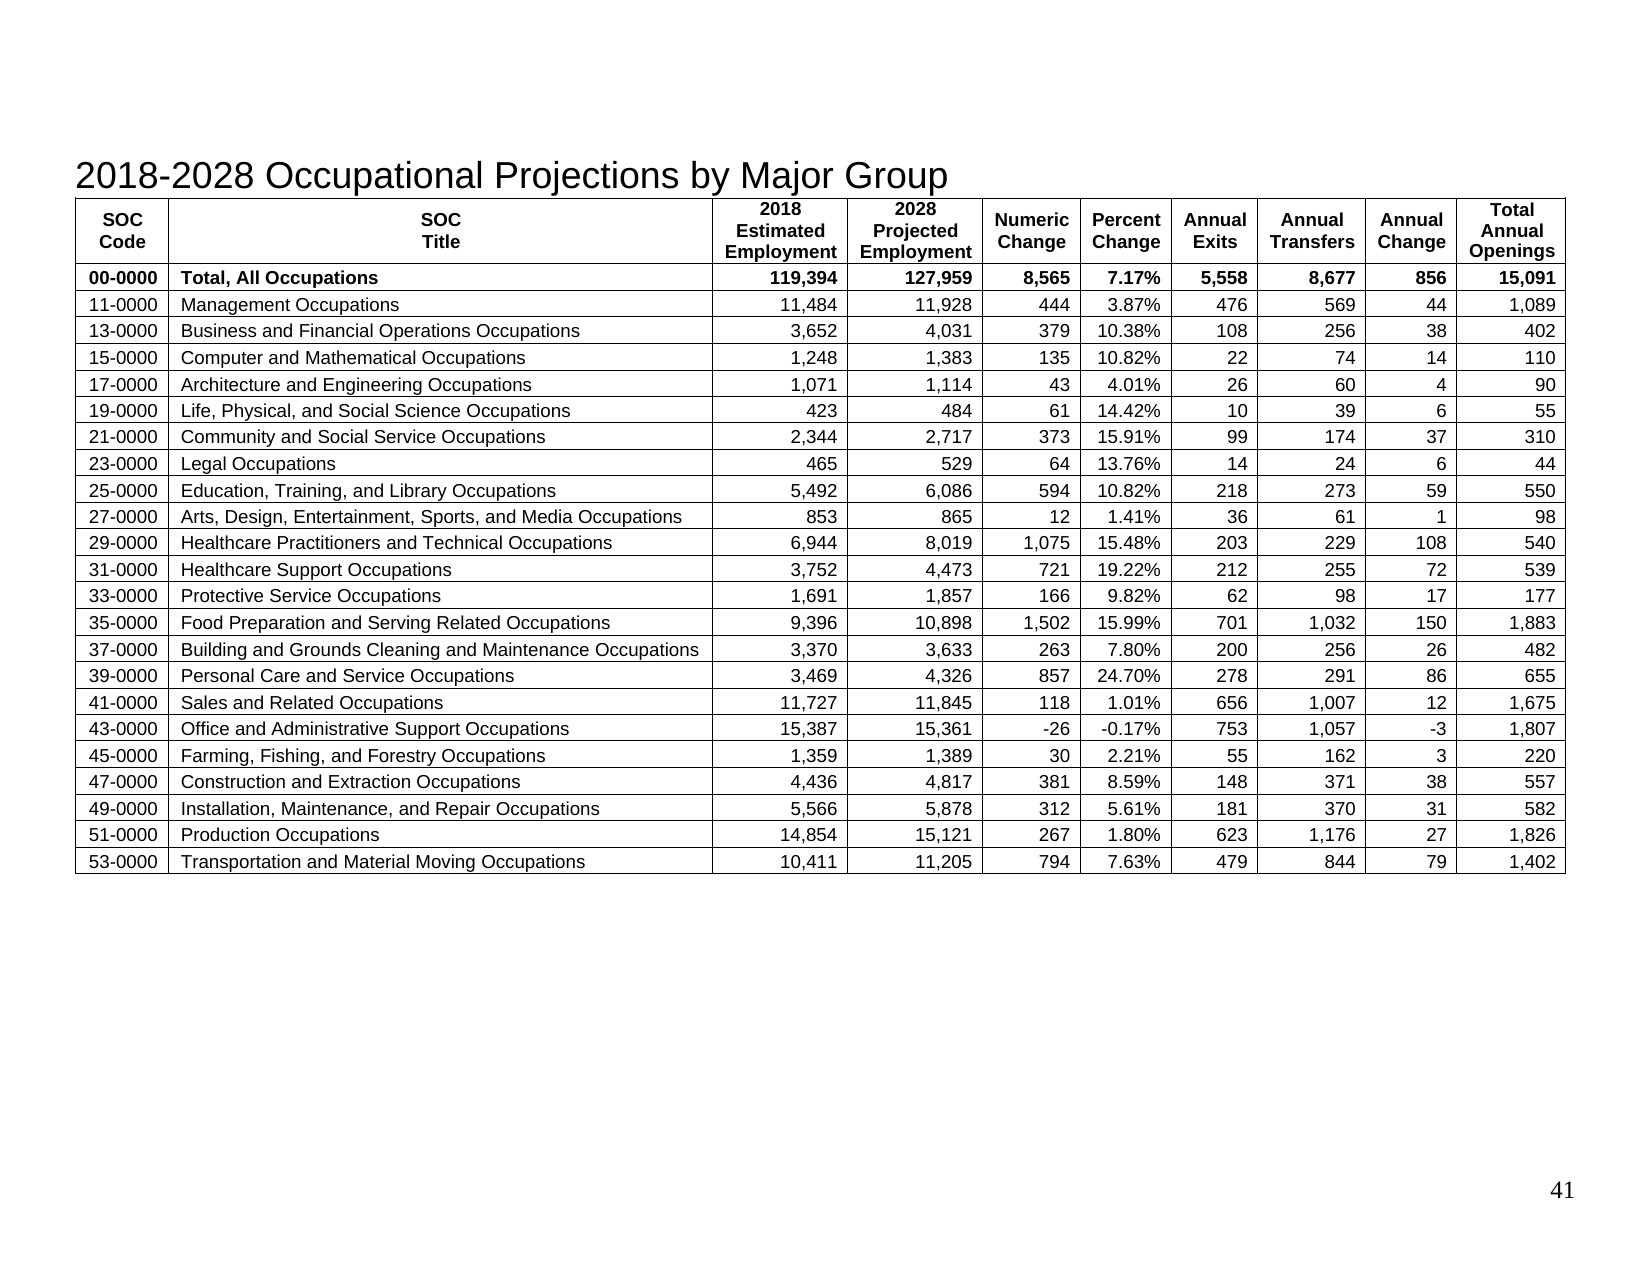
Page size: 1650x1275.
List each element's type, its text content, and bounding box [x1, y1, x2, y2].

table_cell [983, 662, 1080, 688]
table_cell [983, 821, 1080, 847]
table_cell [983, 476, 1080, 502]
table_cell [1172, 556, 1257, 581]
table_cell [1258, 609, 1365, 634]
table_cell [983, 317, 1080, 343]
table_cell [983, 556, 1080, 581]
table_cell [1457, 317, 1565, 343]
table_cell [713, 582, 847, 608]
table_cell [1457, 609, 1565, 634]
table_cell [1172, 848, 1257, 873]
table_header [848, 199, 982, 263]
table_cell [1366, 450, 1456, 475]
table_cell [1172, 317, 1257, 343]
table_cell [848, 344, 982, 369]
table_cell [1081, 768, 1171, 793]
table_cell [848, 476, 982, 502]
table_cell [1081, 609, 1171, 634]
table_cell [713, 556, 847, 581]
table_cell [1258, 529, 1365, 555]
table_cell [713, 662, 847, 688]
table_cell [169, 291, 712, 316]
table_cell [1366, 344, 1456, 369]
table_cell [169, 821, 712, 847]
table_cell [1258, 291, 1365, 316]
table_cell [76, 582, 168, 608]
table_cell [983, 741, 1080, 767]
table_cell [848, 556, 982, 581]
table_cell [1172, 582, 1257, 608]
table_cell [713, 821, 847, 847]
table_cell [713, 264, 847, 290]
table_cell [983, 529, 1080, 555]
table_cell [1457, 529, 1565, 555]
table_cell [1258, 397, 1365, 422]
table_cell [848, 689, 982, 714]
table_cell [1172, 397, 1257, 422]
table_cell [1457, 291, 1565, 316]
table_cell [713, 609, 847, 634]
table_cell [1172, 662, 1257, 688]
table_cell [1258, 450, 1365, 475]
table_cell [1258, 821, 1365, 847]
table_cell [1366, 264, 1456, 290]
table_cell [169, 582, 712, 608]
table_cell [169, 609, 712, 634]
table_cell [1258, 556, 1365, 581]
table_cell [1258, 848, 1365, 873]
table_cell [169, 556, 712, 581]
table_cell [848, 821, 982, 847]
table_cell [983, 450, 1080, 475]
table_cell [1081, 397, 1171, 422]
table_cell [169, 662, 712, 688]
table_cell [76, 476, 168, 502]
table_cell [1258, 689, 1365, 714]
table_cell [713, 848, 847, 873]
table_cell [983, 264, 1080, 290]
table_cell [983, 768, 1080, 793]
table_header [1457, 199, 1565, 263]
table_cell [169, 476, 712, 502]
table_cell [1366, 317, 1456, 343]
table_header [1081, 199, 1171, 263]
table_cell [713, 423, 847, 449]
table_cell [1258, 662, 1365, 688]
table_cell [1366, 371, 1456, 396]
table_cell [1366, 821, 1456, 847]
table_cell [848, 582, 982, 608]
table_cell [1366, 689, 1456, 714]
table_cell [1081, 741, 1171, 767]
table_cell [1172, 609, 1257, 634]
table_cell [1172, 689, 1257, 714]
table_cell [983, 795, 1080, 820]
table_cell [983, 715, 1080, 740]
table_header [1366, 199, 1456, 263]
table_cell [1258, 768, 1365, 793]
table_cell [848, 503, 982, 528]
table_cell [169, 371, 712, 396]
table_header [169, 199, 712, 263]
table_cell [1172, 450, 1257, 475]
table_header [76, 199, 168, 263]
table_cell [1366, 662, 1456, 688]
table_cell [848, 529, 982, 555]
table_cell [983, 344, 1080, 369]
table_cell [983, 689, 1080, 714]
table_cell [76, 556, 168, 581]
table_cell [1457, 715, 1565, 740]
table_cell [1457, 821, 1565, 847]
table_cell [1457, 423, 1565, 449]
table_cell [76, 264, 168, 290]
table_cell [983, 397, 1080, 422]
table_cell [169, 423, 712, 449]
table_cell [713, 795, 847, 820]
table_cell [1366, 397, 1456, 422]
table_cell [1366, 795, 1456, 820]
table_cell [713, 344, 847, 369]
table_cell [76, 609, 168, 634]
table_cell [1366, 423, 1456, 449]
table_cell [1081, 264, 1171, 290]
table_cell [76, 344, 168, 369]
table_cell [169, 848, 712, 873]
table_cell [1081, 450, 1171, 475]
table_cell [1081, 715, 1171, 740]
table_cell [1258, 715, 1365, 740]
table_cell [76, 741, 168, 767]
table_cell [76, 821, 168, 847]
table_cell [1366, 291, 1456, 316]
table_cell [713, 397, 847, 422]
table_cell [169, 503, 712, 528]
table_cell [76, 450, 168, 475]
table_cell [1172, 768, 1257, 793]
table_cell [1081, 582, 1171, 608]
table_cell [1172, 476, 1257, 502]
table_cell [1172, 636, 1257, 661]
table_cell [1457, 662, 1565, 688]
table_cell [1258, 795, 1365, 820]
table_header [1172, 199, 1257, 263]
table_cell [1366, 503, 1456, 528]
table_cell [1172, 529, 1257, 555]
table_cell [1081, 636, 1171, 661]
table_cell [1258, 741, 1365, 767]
subtitle 2018-2028 Occupational Projections by Major Group [75, 154, 1598, 197]
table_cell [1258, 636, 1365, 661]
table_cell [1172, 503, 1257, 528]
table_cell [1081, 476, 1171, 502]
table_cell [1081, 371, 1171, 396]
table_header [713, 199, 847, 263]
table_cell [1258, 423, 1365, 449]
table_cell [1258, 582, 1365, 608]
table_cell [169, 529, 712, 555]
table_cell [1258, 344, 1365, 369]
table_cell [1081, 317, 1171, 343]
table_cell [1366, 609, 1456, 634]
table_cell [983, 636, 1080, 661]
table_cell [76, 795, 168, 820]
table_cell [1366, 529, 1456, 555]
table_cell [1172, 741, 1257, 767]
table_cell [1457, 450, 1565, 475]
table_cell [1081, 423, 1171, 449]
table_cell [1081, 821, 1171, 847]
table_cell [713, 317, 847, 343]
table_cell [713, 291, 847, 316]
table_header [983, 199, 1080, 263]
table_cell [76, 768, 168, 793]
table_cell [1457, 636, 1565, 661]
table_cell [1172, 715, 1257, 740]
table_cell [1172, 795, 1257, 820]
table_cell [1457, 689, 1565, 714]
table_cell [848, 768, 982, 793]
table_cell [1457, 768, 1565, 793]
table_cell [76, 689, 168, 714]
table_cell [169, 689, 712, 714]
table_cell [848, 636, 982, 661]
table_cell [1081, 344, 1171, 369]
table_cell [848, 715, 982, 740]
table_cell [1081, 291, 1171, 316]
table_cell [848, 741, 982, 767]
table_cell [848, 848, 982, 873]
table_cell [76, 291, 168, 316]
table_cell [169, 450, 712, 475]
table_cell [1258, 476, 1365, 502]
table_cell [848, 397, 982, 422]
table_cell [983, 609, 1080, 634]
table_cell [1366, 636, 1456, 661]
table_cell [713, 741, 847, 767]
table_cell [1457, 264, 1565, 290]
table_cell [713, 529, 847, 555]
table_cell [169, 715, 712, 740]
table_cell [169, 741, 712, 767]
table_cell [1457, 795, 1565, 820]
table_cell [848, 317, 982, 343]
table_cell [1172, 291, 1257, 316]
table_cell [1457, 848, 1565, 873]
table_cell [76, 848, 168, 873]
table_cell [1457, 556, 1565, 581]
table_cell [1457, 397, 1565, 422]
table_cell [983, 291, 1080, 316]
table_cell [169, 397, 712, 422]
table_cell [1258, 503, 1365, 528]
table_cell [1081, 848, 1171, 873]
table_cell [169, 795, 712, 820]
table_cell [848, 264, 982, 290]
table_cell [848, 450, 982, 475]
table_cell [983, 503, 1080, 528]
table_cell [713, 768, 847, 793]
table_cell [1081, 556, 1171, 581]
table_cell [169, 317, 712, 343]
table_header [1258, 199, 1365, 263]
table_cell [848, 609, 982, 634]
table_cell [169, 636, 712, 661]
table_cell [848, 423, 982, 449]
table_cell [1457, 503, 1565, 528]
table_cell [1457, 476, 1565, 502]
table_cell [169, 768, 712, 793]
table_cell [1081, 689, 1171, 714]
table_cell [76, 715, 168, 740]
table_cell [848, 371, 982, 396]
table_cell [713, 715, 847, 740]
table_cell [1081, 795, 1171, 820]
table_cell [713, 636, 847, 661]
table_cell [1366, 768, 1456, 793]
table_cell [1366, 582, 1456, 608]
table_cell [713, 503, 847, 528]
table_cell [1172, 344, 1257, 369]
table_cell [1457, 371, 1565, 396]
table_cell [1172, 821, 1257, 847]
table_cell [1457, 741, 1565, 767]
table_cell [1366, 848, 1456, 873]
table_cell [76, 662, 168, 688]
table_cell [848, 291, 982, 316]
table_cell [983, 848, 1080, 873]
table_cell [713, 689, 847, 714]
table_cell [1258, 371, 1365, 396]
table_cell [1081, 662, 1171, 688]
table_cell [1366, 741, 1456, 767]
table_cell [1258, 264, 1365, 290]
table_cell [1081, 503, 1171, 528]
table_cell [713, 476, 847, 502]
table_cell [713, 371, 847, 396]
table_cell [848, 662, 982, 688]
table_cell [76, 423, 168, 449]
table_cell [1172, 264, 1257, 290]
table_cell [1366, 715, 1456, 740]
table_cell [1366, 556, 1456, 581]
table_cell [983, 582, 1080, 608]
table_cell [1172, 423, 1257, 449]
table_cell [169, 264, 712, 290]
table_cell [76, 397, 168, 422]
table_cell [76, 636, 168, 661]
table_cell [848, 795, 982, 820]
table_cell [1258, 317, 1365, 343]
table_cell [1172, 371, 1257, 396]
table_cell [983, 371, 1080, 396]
text 41 [29, 1175, 1575, 1204]
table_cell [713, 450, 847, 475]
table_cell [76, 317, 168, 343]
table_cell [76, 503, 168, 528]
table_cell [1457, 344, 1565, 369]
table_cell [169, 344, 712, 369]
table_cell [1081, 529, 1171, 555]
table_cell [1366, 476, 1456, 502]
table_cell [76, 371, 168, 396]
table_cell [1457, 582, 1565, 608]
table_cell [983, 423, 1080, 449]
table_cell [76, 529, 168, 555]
